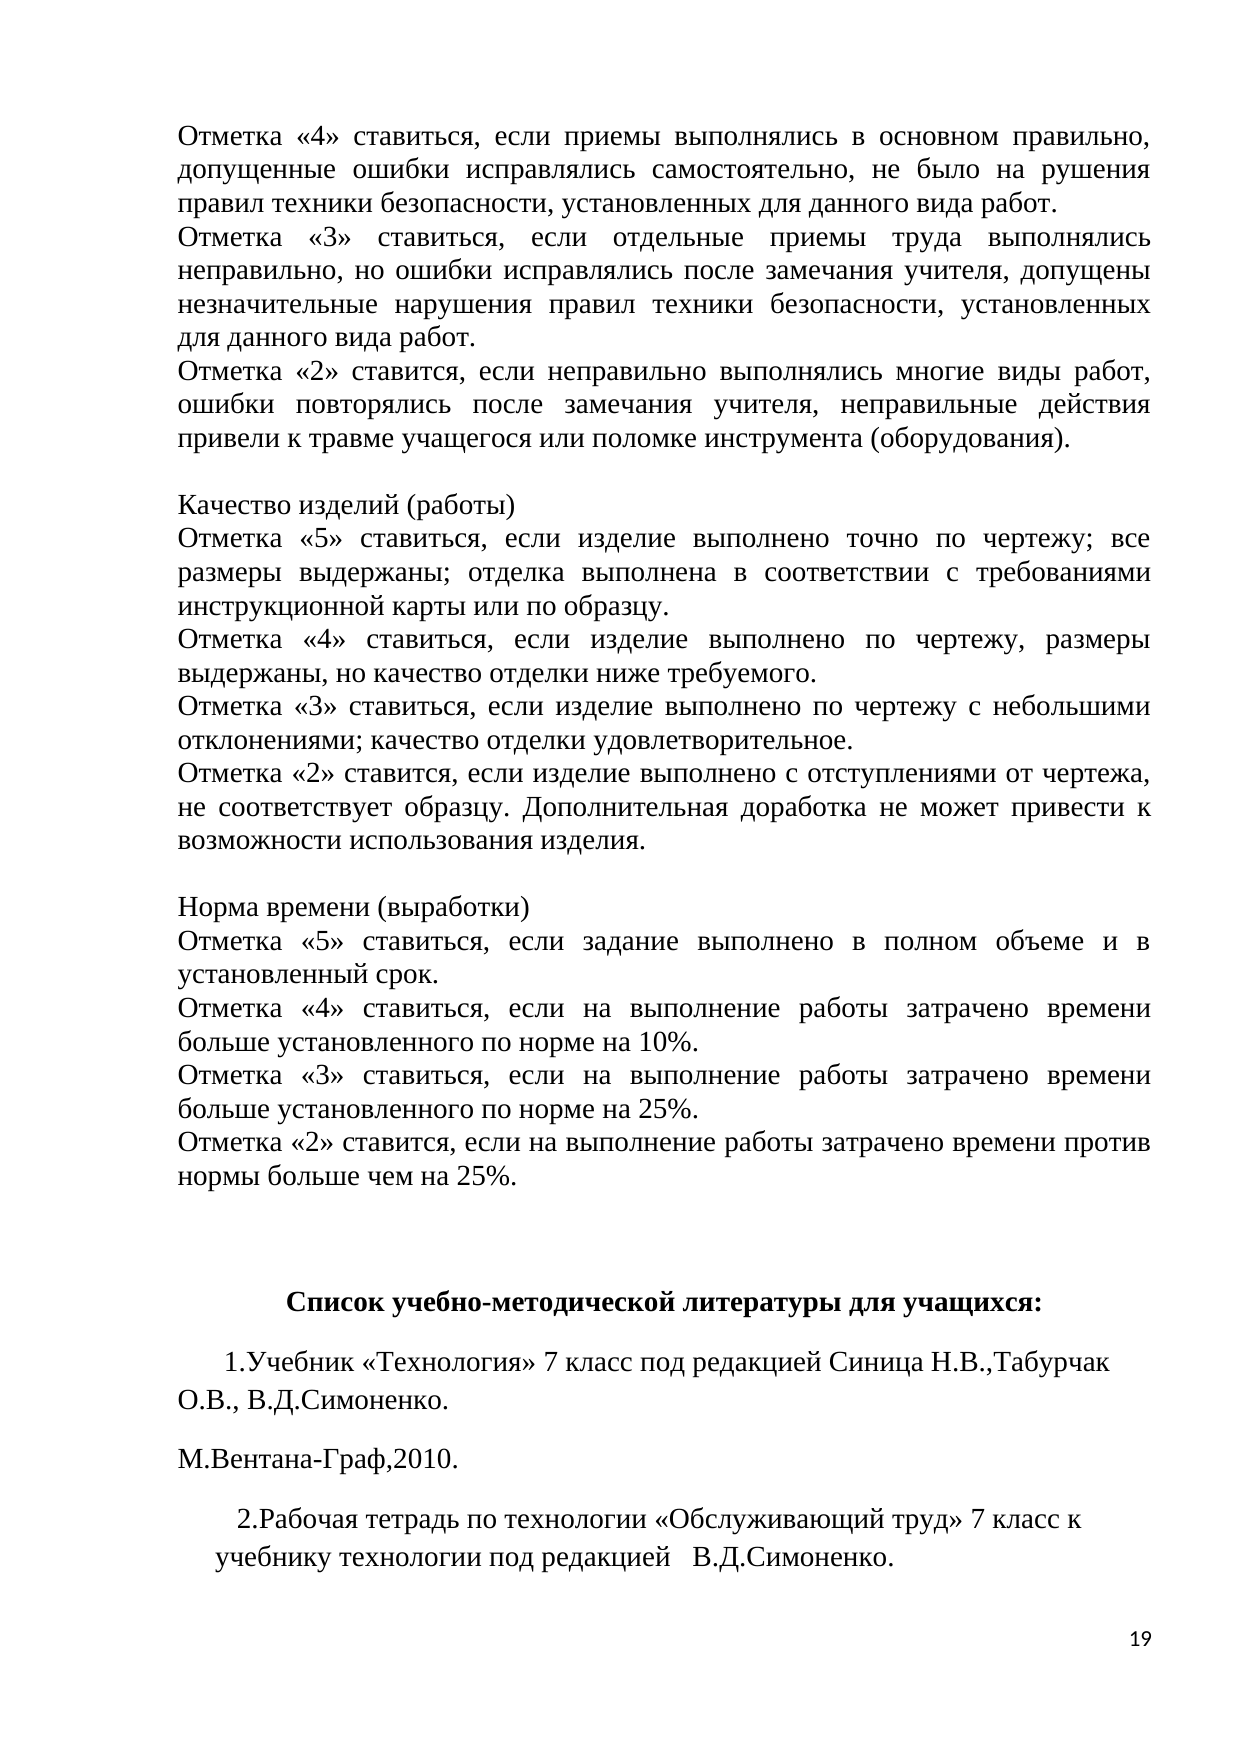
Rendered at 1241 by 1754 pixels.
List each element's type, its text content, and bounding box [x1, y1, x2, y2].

text Норма времени (выработки) [177, 889, 1152, 923]
text Качество изделий (работы) [177, 487, 1152, 521]
text 2.Рабочая тетрадь по технологии «Обслуживающий труд» 7 класс к учебнику технологии под редакцией В.Д.Симоненко. [215, 1501, 1152, 1573]
text Отметка «5» ставиться, если задание выполнено в полном объеме и в установленный срок. [177, 923, 1152, 990]
text Отметка «5» ставиться, если изделие выполнено точно по чертежу; все размеры выдержаны; отделка выполнена в соответствии с требованиями инструкционной карты или по образцу. [177, 521, 1152, 621]
text Отметка «3» ставиться, если отдельные приемы труда выполнялись неправильно, но ошибки исправлялись после замечания учителя, допущены незначительные нарушения правил техники безопасности, установленных для данного вида работ. [177, 219, 1152, 353]
text Отметка «3» ставиться, если на выполнение работы затрачено времени больше установленного по норме на 25%. [177, 1057, 1152, 1124]
text М.Вентана-Граф,2010. [177, 1442, 1152, 1475]
text Список учебно-методической литературы для учащихся: [177, 1284, 1152, 1318]
text Отметка «2» ставится, если на выполнение работы затрачено времени против нормы больше чем на 25%. [177, 1124, 1152, 1191]
text Отметка «4» ставиться, если изделие выполнено по чертежу, размеры выдержаны, но качество отделки ниже требуемого. [177, 621, 1152, 688]
text Отметка «4» ставиться, если на выполнение работы затрачено времени больше установленного по норме на 10%. [177, 990, 1152, 1057]
text Отметка «4» ставиться, если приемы выполнялись в основном правильно, допущенные ошибки исправлялись самостоятельно, не было на рушения правил техники безопасности, установленных для данного вида работ. [177, 118, 1152, 219]
text Отметка «3» ставиться, если изделие выполнено по чертежу с небольшими отклонениями; качество отделки удовлетворительное. [177, 688, 1152, 755]
text Отметка «2» ставится, если изделие выполнено с отступлениями от чертежа, не соответствует образцу. Дополнительная доработка не может привести к возможности использования изделия. [177, 755, 1152, 856]
text 1.Учебник «Технология» 7 класс под редакцией Синица Н.В.,Табурчак О.В., В.Д.Симоненко. [177, 1344, 1152, 1416]
text Отметка «2» ставится, если неправильно выполнялись многие виды работ, ошибки повторялись после замечания учителя, неправильные действия привели к травме учащегося или поломке инструмента (оборудования). [177, 353, 1152, 453]
